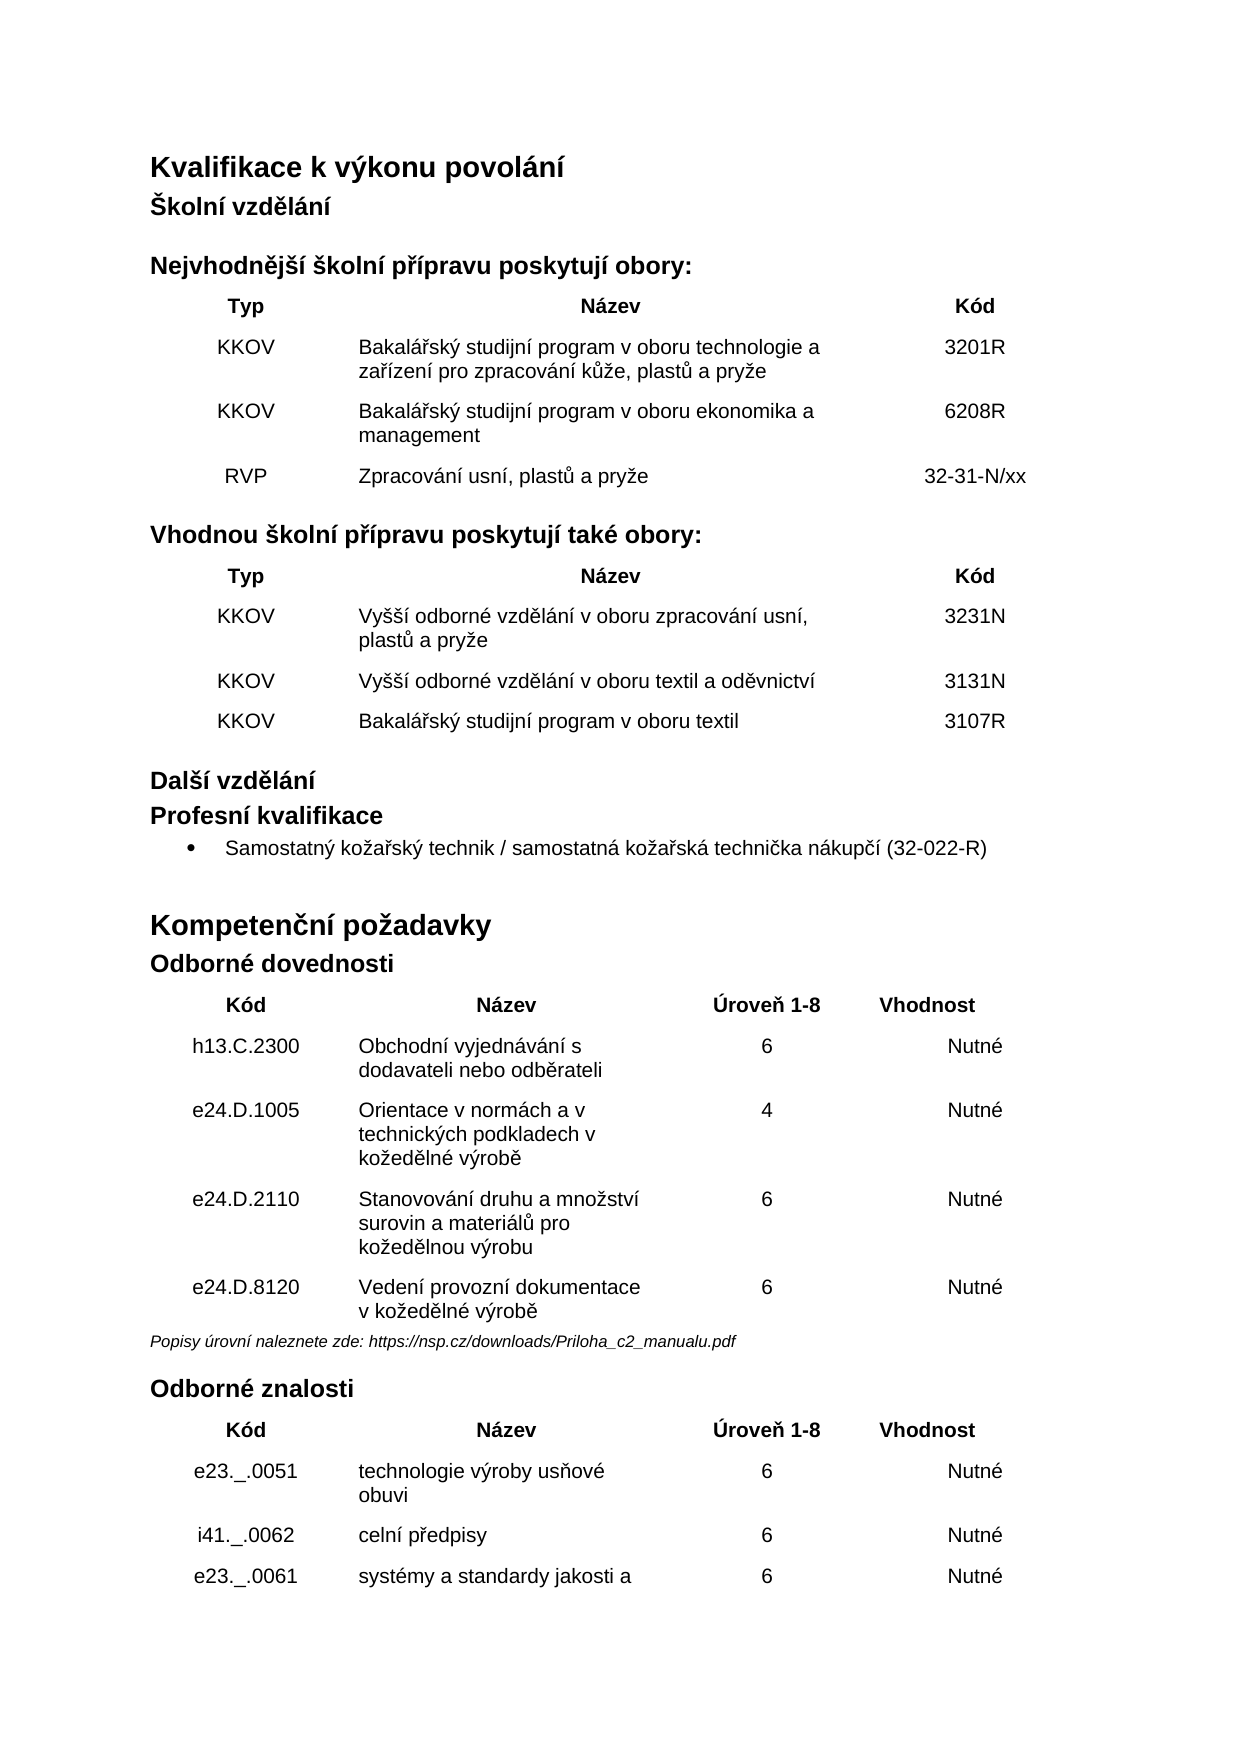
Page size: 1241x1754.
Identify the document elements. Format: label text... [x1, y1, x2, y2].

table_cell e23._.0061 [142, 1555, 350, 1596]
table_cell KKOV [142, 660, 350, 701]
table_cell KKOV [142, 326, 350, 391]
table_header Kód [871, 286, 1079, 326]
table_cell KKOV [142, 391, 350, 456]
subtitle Nejvhodnější školní přípravu poskytují obory: [150, 251, 1090, 279]
table_cell 3131N [871, 660, 1079, 701]
table_cell KKOV [142, 701, 350, 742]
table_cell 3231N [871, 596, 1079, 660]
table_cell RVP [142, 456, 350, 496]
table_header Vhodnost [871, 1410, 1079, 1450]
table_header Název [350, 985, 662, 1025]
table_cell e24.D.2110 [142, 1178, 350, 1267]
table_cell Nutné [871, 1090, 1079, 1178]
table_header Typ [142, 286, 350, 326]
table_cell Vyšší odborné vzdělání v oboru textil a oděvnictví [350, 660, 871, 701]
subtitle Odborné znalosti [150, 1374, 1090, 1403]
table_cell Nutné [871, 1178, 1079, 1267]
table_header Úroveň 1-8 [663, 1410, 871, 1450]
table_header Kód [871, 555, 1079, 596]
table_cell Bakalářský studijní program v oboru textil [350, 701, 871, 742]
table_cell Zpracování usní, plastů a pryže [350, 456, 871, 496]
table_cell KKOV [142, 596, 350, 660]
table_header Název [350, 286, 871, 326]
table_header Název [350, 1410, 662, 1450]
table_cell 6 [663, 1450, 871, 1515]
table_cell Stanovování druhu a množství surovin a materiálů pro kožedělnou výrobu [350, 1178, 662, 1267]
table_cell Orientace v normách a v technických podkladech v kožedělné výrobě [350, 1090, 662, 1178]
table_cell Nutné [871, 1025, 1079, 1090]
subtitle Školní vzdělání [150, 192, 1090, 221]
subtitle Profesní kvalifikace [150, 801, 1090, 829]
table_header Vhodnost [871, 985, 1079, 1025]
table_cell 3201R [871, 326, 1079, 391]
table_header Úroveň 1-8 [663, 985, 871, 1025]
table_cell 3107R [871, 701, 1079, 742]
table_cell h13.C.2300 [142, 1025, 350, 1090]
table_cell 6 [663, 1178, 871, 1267]
table_header Kód [142, 1410, 350, 1450]
table_cell 32-31-N/xx [871, 456, 1079, 496]
table_cell Nutné [871, 1515, 1079, 1555]
subtitle Další vzdělání [150, 766, 1090, 794]
list Samostatný kožařský technik / samostatná kožařská technička nákupčí (32-022-R) [187, 836, 1090, 860]
subtitle Vhodnou školní přípravu poskytují také obory: [150, 520, 1090, 549]
table_header Typ [142, 555, 350, 596]
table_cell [350, 1555, 662, 1596]
table_cell Vedení provozní dokumentace v kožedělné výrobě [350, 1267, 662, 1331]
table_cell Obchodní vyjednávání s dodavateli nebo odběrateli [350, 1025, 662, 1090]
text Popisy úrovní naleznete zde: https://nsp.cz/downloads/Priloha_c2_manualu.pdf [150, 1331, 1090, 1351]
table_cell Bakalářský studijní program v oboru technologie a zařízení pro zpracování kůže, plastů a pryže [350, 326, 871, 391]
table_cell Nutné [871, 1267, 1079, 1331]
table_cell 6 [663, 1515, 871, 1555]
table_cell 4 [663, 1090, 871, 1178]
table_cell technologie výroby usňové obuvi [350, 1450, 662, 1515]
table_cell e24.D.1005 [142, 1090, 350, 1178]
table_header Název [350, 555, 871, 596]
table_cell i41._.0062 [142, 1515, 350, 1555]
table_cell Nutné [871, 1555, 1079, 1596]
table_cell 6 [663, 1555, 871, 1596]
subtitle Kompetenční požadavky [150, 908, 1090, 941]
table_cell Vyšší odborné vzdělání v oboru zpracování usní, plastů a pryže [350, 596, 871, 660]
table_cell celní předpisy [350, 1515, 662, 1555]
subtitle Kvalifikace k výkonu povolání [150, 150, 1090, 183]
table_cell Bakalářský studijní program v oboru ekonomika a management [350, 391, 871, 456]
table_header Kód [142, 985, 350, 1025]
table_cell e23._.0051 [142, 1450, 350, 1515]
table_cell Nutné [871, 1450, 1079, 1515]
subtitle Odborné dovednosti [150, 949, 1090, 978]
table_cell e24.D.8120 [142, 1267, 350, 1331]
table_cell 6 [663, 1267, 871, 1331]
table_cell 6 [663, 1025, 871, 1090]
table_cell 6208R [871, 391, 1079, 456]
